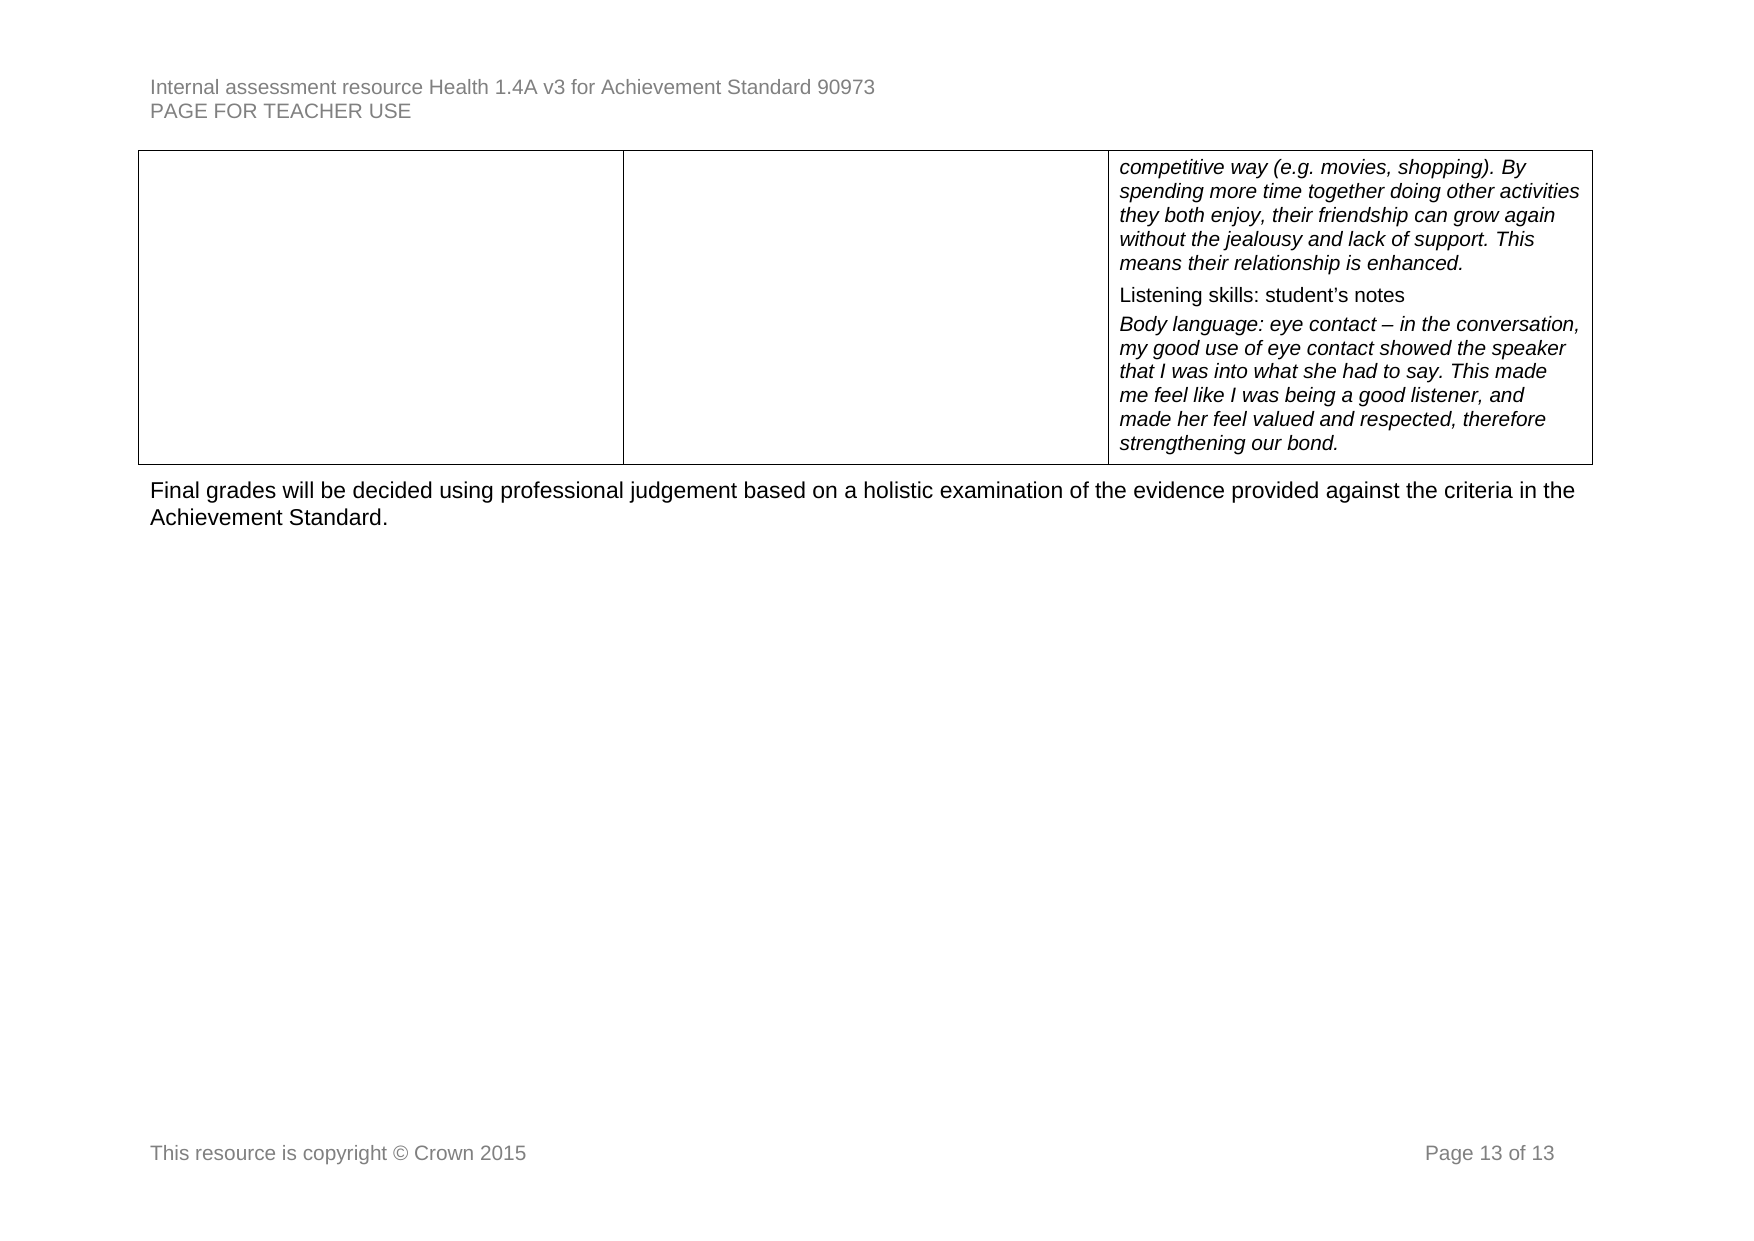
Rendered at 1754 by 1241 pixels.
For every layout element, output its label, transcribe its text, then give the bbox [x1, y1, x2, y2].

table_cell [139, 151, 623, 463]
text Final grades will be decided using professional judgement based on a holistic examination of the evidence provided against the criteria in the Achievement Standard. [150, 477, 1604, 530]
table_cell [624, 151, 1108, 463]
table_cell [1109, 151, 1592, 463]
